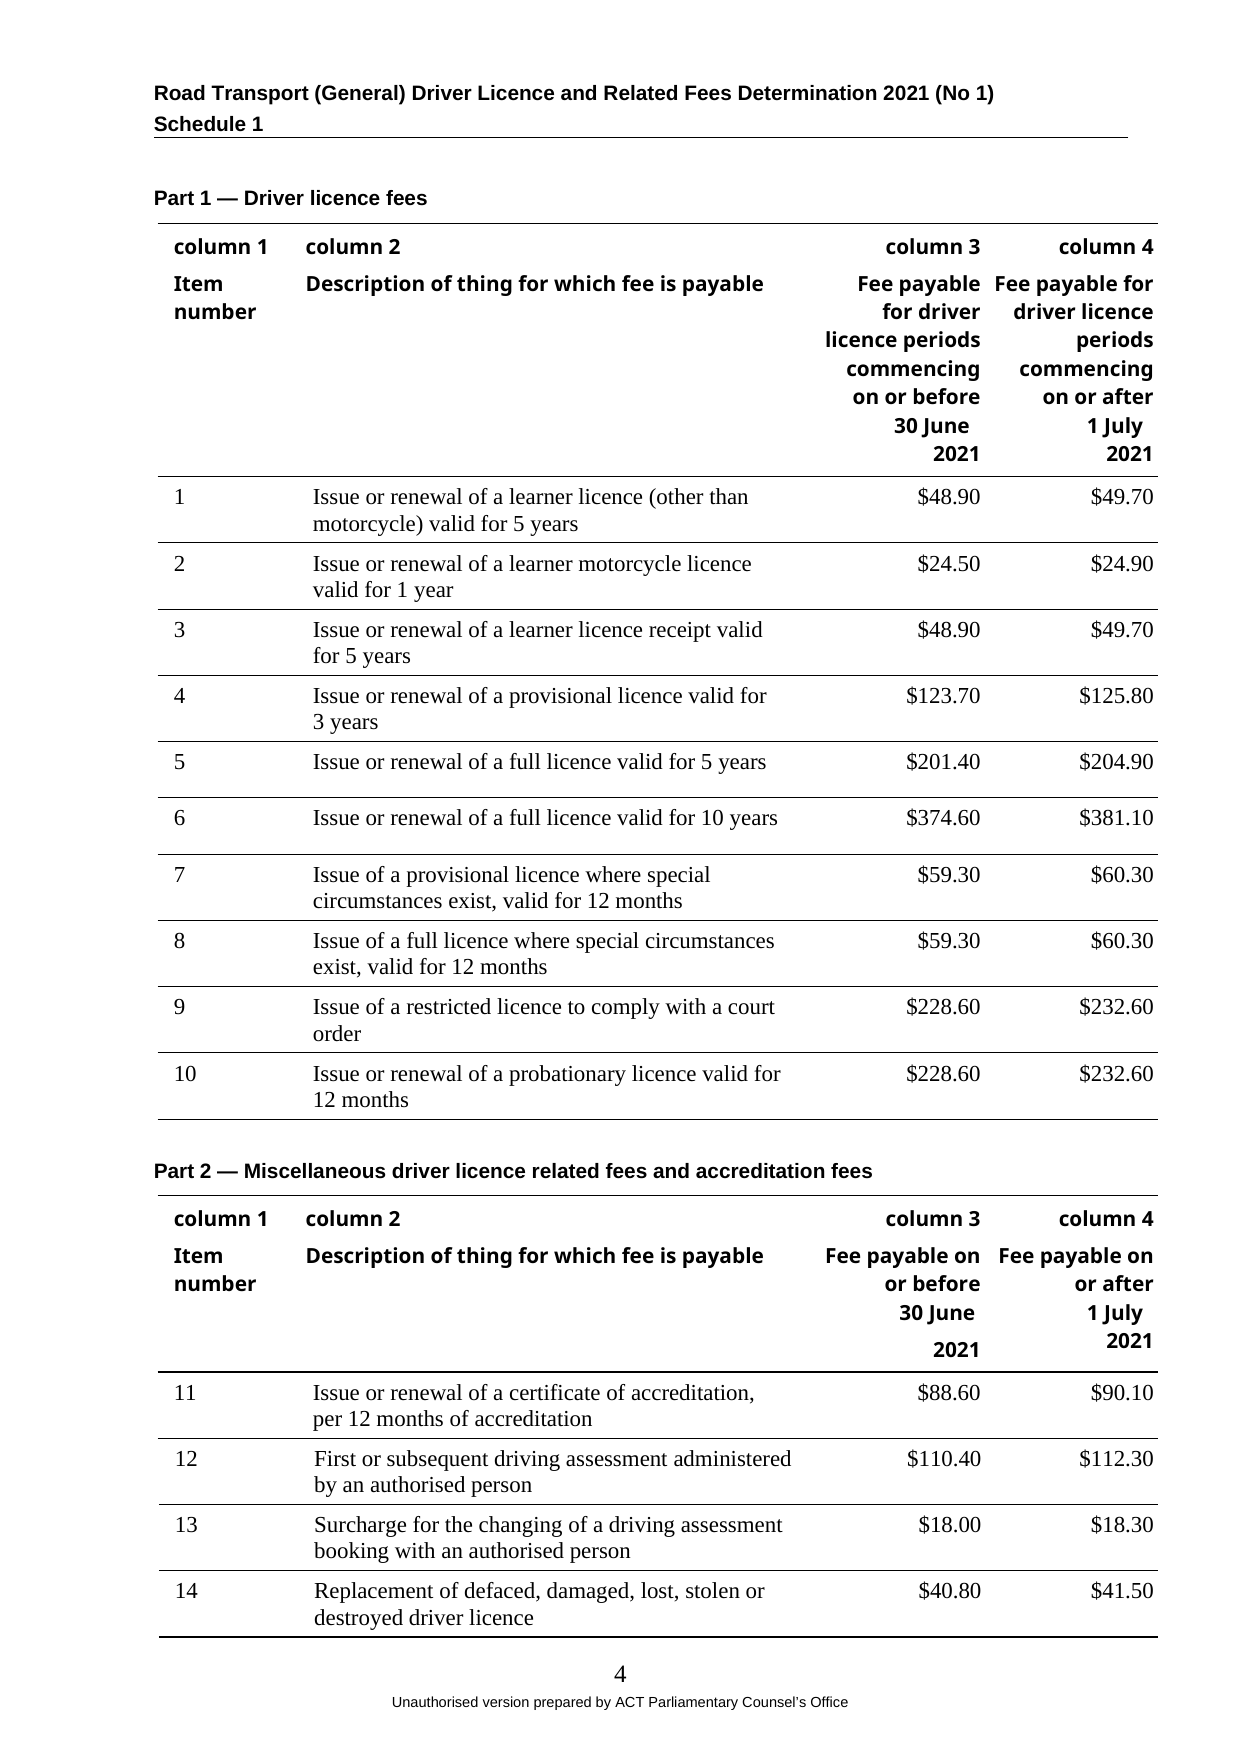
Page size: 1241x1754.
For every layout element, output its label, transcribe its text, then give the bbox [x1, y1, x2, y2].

table_header column 4 Fee payable for driver licence periods commencing on or after 1 July 2021 [985, 224, 1158, 476]
table_cell Surcharge for the changing of a driving assessment booking with an authorised person [292, 1505, 818, 1570]
table_cell $49.70 [985, 610, 1158, 675]
table_cell 9 [158, 987, 291, 1052]
table_cell $112.30 [985, 1439, 1158, 1504]
table_cell $228.60 [818, 1053, 984, 1118]
table_cell $48.90 [818, 610, 984, 675]
table_cell Issue or renewal of a probationary licence valid for 12 months [291, 1053, 818, 1118]
table_cell $49.70 [985, 477, 1158, 542]
table_cell First or subsequent driving assessment administered by an authorised person [292, 1439, 818, 1504]
table_header column 4 Fee payable on or after 1 July 2021 [985, 1196, 1158, 1371]
table_cell $60.30 [985, 855, 1158, 920]
text Part 2 — Miscellaneous driver licence related fees and accreditation fees [153, 1158, 1087, 1182]
table_cell $88.60 [818, 1373, 984, 1438]
table_cell $381.10 [985, 798, 1158, 853]
table_cell Issue or renewal of a full licence valid for 5 years [291, 742, 818, 797]
table_cell Issue or renewal of a full licence valid for 10 years [291, 798, 818, 853]
table_cell $123.70 [818, 676, 984, 741]
table_cell $60.30 [985, 921, 1158, 986]
table_header column 1 Item number [158, 1196, 291, 1371]
table_cell 10 [158, 1053, 291, 1118]
table_header column 2 Description of thing for which fee is payable [291, 1196, 818, 1371]
table_cell $59.30 [818, 921, 984, 986]
table_header column 1 Item number [158, 224, 291, 476]
table_cell Issue of a full licence where special circumstances exist, valid for 12 months [291, 921, 818, 986]
table_cell 8 [158, 921, 291, 986]
table_cell $90.10 [985, 1373, 1158, 1438]
table_cell $24.50 [818, 543, 984, 608]
table_header column 3 Fee payable for driver licence periods commencing on or before 30 June 2021 [818, 224, 984, 476]
table_cell 1 [158, 477, 291, 542]
table_cell 12 [159, 1439, 292, 1504]
table_cell $110.40 [818, 1439, 985, 1504]
table_cell $232.60 [985, 1053, 1158, 1118]
table_cell 3 [158, 610, 291, 675]
table_cell Issue or renewal of a learner licence receipt valid for 5 years [291, 610, 818, 675]
table_cell $204.90 [985, 742, 1158, 797]
table_cell Replacement of defaced, damaged, lost, stolen or destroyed driver licence [292, 1571, 818, 1636]
table_cell $41.50 [985, 1571, 1158, 1636]
table_cell 13 [159, 1505, 292, 1570]
table_cell $232.60 [985, 987, 1158, 1052]
table_cell Issue of a provisional licence where special circumstances exist, valid for 12 months [291, 855, 818, 920]
table_cell Issue or renewal of a certificate of accreditation, per 12 months of accreditation [291, 1373, 818, 1438]
table_header column 2 Description of thing for which fee is payable [291, 224, 818, 476]
table_cell Issue or renewal of a learner licence (other than motorcycle) valid for 5 years [291, 477, 818, 542]
table_cell $374.60 [818, 798, 984, 853]
table_cell $18.30 [985, 1505, 1158, 1570]
table_cell 4 [158, 676, 291, 741]
table_cell 11 [158, 1373, 291, 1438]
table_cell $201.40 [818, 742, 984, 797]
table_cell $59.30 [818, 855, 984, 920]
table_cell $24.90 [985, 543, 1158, 608]
table_header column 3 Fee payable on or before 30 June 2021 [818, 1196, 984, 1371]
table_cell $40.80 [818, 1571, 985, 1636]
table_cell $228.60 [818, 987, 984, 1052]
table_cell 7 [158, 855, 291, 920]
table_cell 14 [159, 1571, 292, 1636]
table_cell Issue or renewal of a learner motorcycle licence valid for 1 year [291, 543, 818, 608]
table_cell 2 [158, 543, 291, 608]
table_cell $48.90 [818, 477, 984, 542]
table_cell Issue or renewal of a provisional licence valid for 3 years [291, 676, 818, 741]
table_cell 6 [158, 798, 291, 853]
table_cell $18.00 [818, 1505, 985, 1570]
table_cell Issue of a restricted licence to comply with a court order [291, 987, 818, 1052]
table_cell 5 [158, 742, 291, 797]
table_cell $125.80 [985, 676, 1158, 741]
text Part 1 — Driver licence fees [153, 186, 1087, 210]
